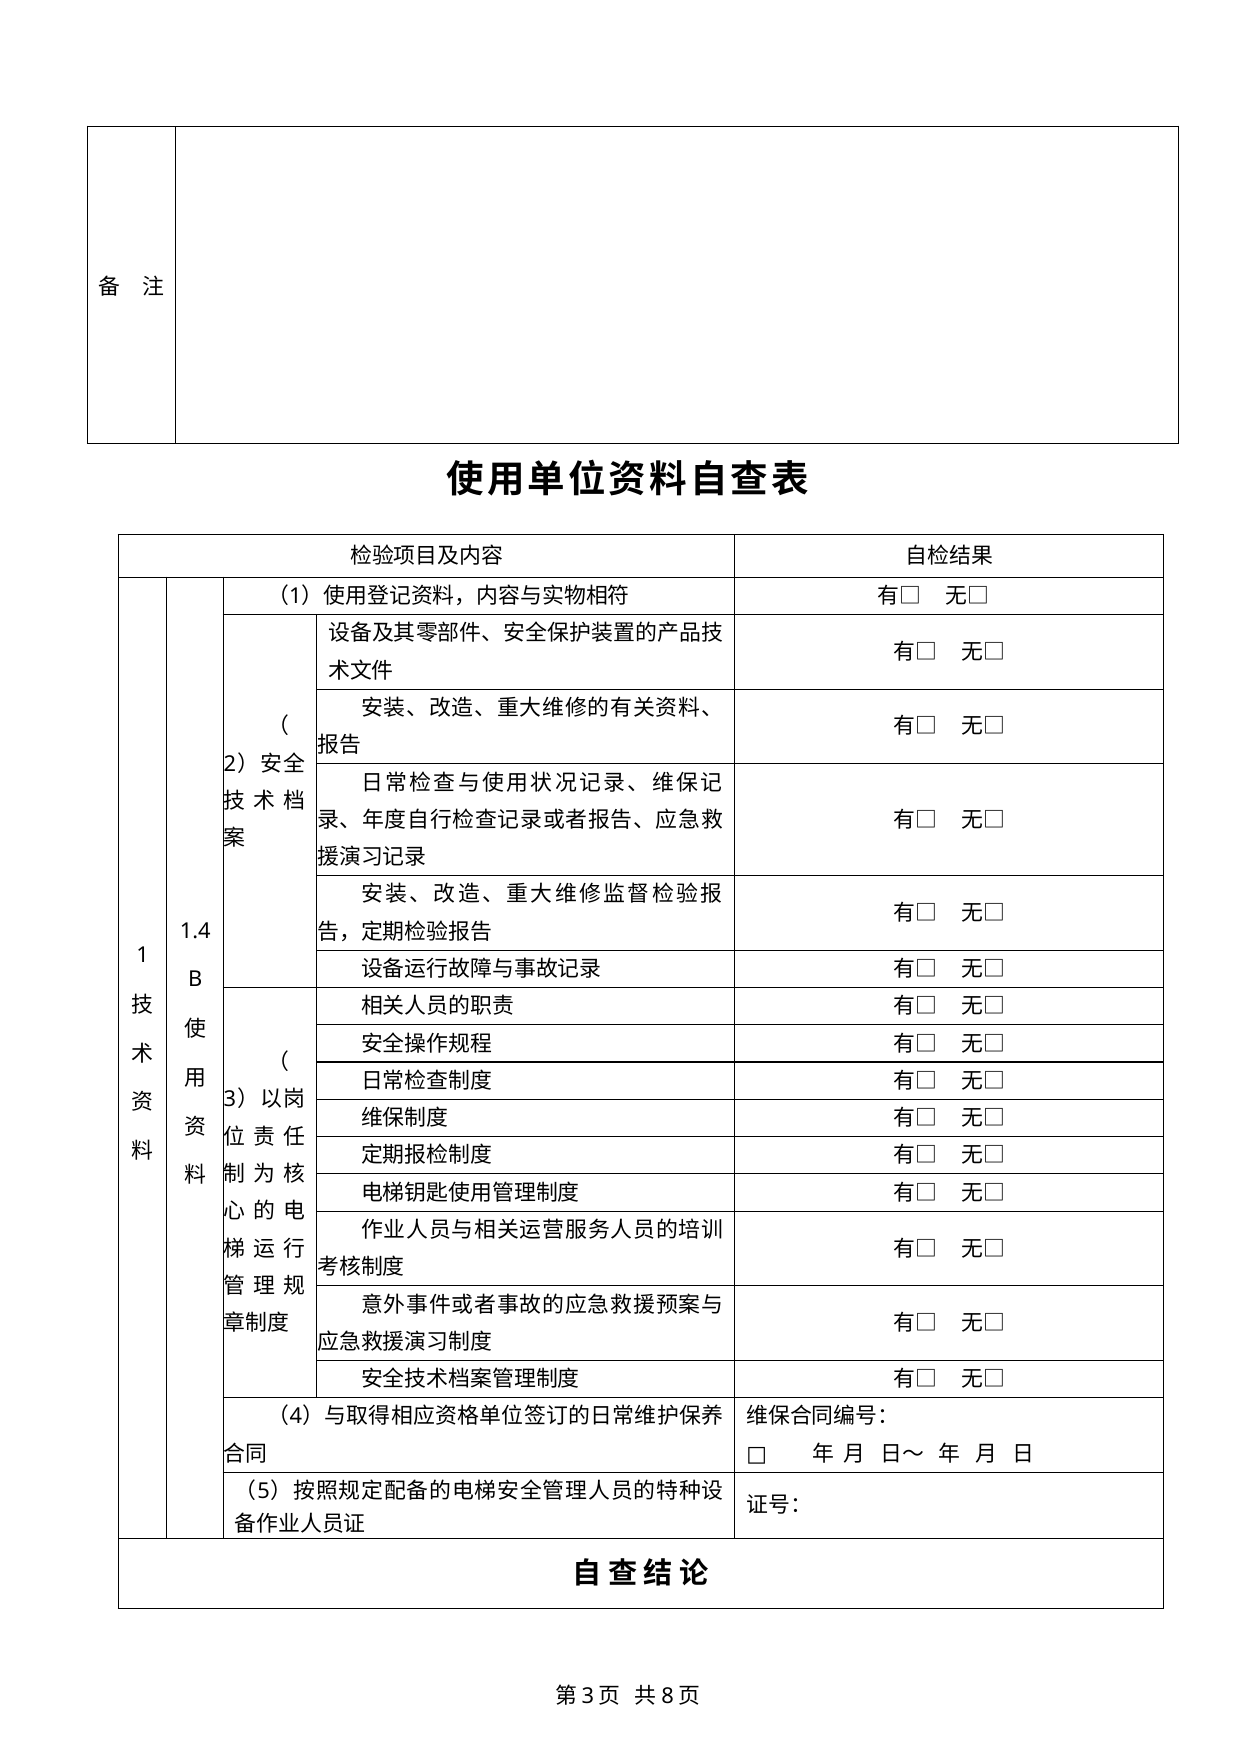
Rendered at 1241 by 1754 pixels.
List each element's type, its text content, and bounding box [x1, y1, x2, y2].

table_cell （3）以岗位责任制为核心的电梯运行管理规章制度 [224, 988, 316, 1397]
table_cell 有□ 无□ [735, 1212, 1163, 1285]
table_cell 安全技术档案管理制度 [317, 1361, 734, 1397]
table_cell 相关人员的职责 [317, 988, 734, 1024]
table_cell （1）使用登记资料，内容与实物相符 [224, 578, 734, 614]
text 使用单位资料自查表 [118, 444, 1137, 509]
table_cell （4）与取得相应资格单位签订的日常维护保养合同 [224, 1398, 734, 1472]
table_cell 有□ 无□ [735, 578, 1163, 614]
table_cell 有□ 无□ [735, 690, 1163, 763]
table_cell 有□ 无□ [735, 764, 1163, 875]
table_cell 有□ 无□ [735, 951, 1163, 987]
table_cell 安全操作规程 [317, 1025, 734, 1061]
table_cell 维保合同编号： 年 月 日～ 年 月 日 [735, 1398, 1163, 1472]
table_cell 定期报检制度 [317, 1137, 734, 1173]
table_cell 有□ 无□ [735, 1361, 1163, 1397]
table_cell 日常检查与使用状况记录、维保记录、年度自行检查记录或者报告、应急救援演习记录 [317, 764, 734, 875]
table_cell 自 查 结 论 [119, 1539, 1163, 1607]
table_cell （5）按照规定配备的电梯安全管理人员的特种设备作业人员证 [224, 1473, 734, 1538]
table_cell 电梯钥匙使用管理制度 [317, 1174, 734, 1211]
table_header 检验项目及内容 [119, 535, 734, 577]
table_cell 安装、改造、重大维修的有关资料、报告 [317, 690, 734, 763]
table_cell 有□ 无□ [735, 1063, 1163, 1099]
table_cell 备注 [88, 127, 175, 443]
table_cell 有□ 无□ [735, 1137, 1163, 1173]
table_cell （2）安全技术档案 [224, 615, 316, 987]
table_cell 有□ 无□ [735, 1025, 1163, 1061]
table_cell 设备及其零部件、安全保护装置的产品技术文件 [317, 615, 734, 688]
table_cell 有□ 无□ [735, 876, 1163, 949]
table_cell 证号： [735, 1473, 1163, 1538]
table_cell [176, 127, 1178, 443]
table_cell 有□ 无□ [735, 615, 1163, 688]
table_cell 安装、改造、重大维修监督检验报告，定期检验报告 [317, 876, 734, 949]
table_cell 维保制度 [317, 1100, 734, 1136]
table_header 自检结果 [735, 535, 1163, 577]
table_cell 有□ 无□ [735, 1286, 1163, 1360]
table_cell 有□ 无□ [735, 1100, 1163, 1136]
table_cell 意外事件或者事故的应急救援预案与应急救援演习制度 [317, 1286, 734, 1360]
table_cell 有□ 无□ [735, 1174, 1163, 1211]
table_cell 1.4B使用资料 [167, 578, 223, 1538]
table_cell 作业人员与相关运营服务人员的培训考核制度 [317, 1212, 734, 1285]
table_cell 日常检查制度 [317, 1063, 734, 1099]
table_cell 设备运行故障与事故记录 [317, 951, 734, 987]
table_cell 1 技术资料 [119, 578, 166, 1538]
table_cell 有□ 无□ [735, 988, 1163, 1024]
